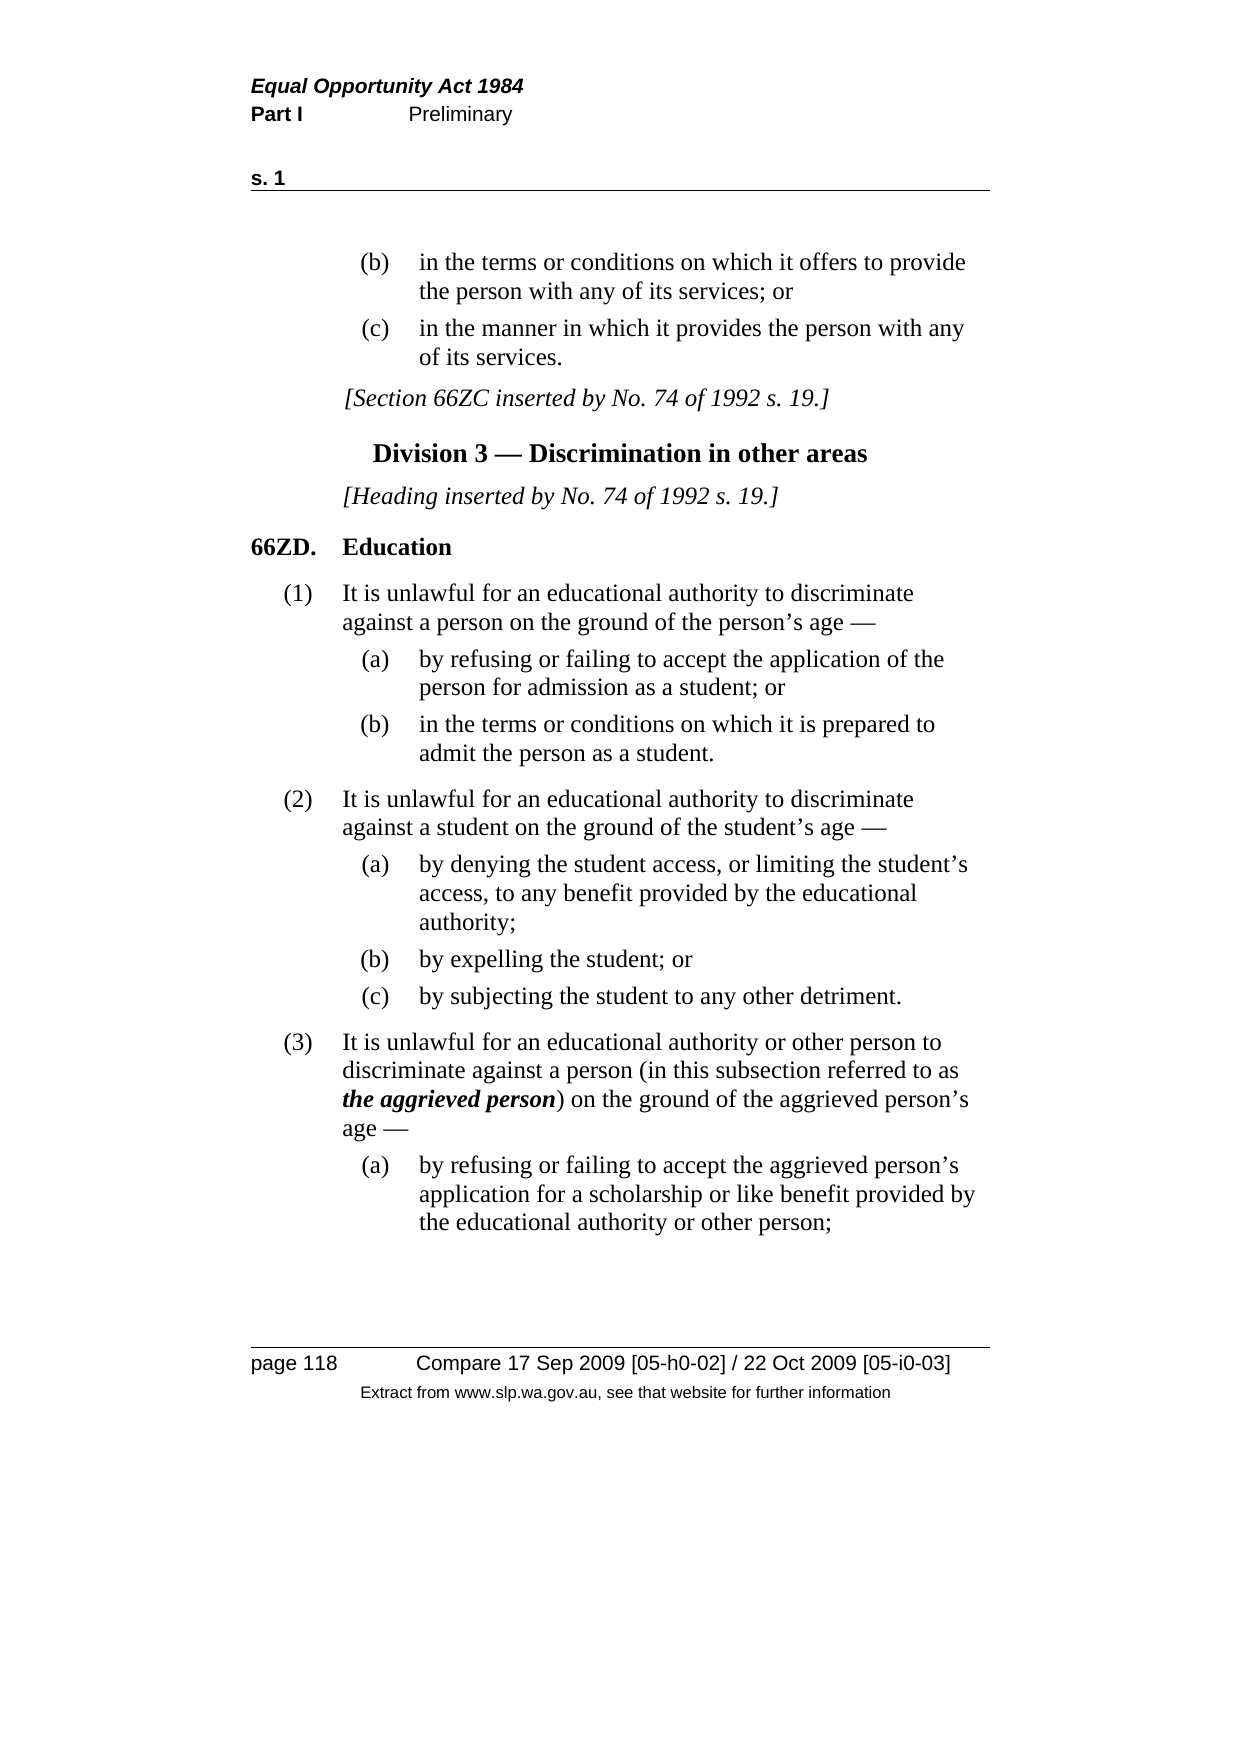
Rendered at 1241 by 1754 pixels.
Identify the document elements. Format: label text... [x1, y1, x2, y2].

text (b) by expelling the student; or [251, 944, 990, 973]
text (c) by subjecting the student to any other detriment. [251, 981, 990, 1010]
text (b) in the terms or conditions on which it is prepared to admit the person as a student. [251, 709, 990, 767]
text (c) in the manner in which it provides the person with any of its services. [251, 313, 990, 371]
text (1) It is unlawful for an educational authority to discriminate against a person on the ground of the person’s age — [251, 578, 990, 635]
text (3) It is unlawful for an educational authority or other person to discriminate against a person (in this subsection referred to as the aggrieved person) on the ground of the aggrieved person’s age — [251, 1027, 990, 1142]
text [Section 66ZC inserted by No. 74 of 1992 s. 19.] [251, 383, 990, 412]
subtitle Division 3 — Discrimination in other areas [251, 437, 990, 468]
text (a) by denying the student access, or limiting the student’s access, to any benefit provided by the educational authority; [251, 849, 990, 936]
text (b) in the terms or conditions on which it offers to provide the person with any of its services; or [251, 247, 990, 305]
subtitle 66ZD. Education [251, 532, 990, 561]
text (2) It is unlawful for an educational authority to discriminate against a student on the ground of the student’s age — [251, 784, 990, 841]
text (a) by refusing or failing to accept the application of the person for admission as a student; or [251, 644, 990, 701]
subtitle [Heading inserted by No. 74 of 1992 s. 19.] [252, 481, 990, 509]
text (a) by refusing or failing to accept the aggrieved person’s application for a scholarship or like benefit provided by the educational authority or other person; [251, 1150, 990, 1236]
